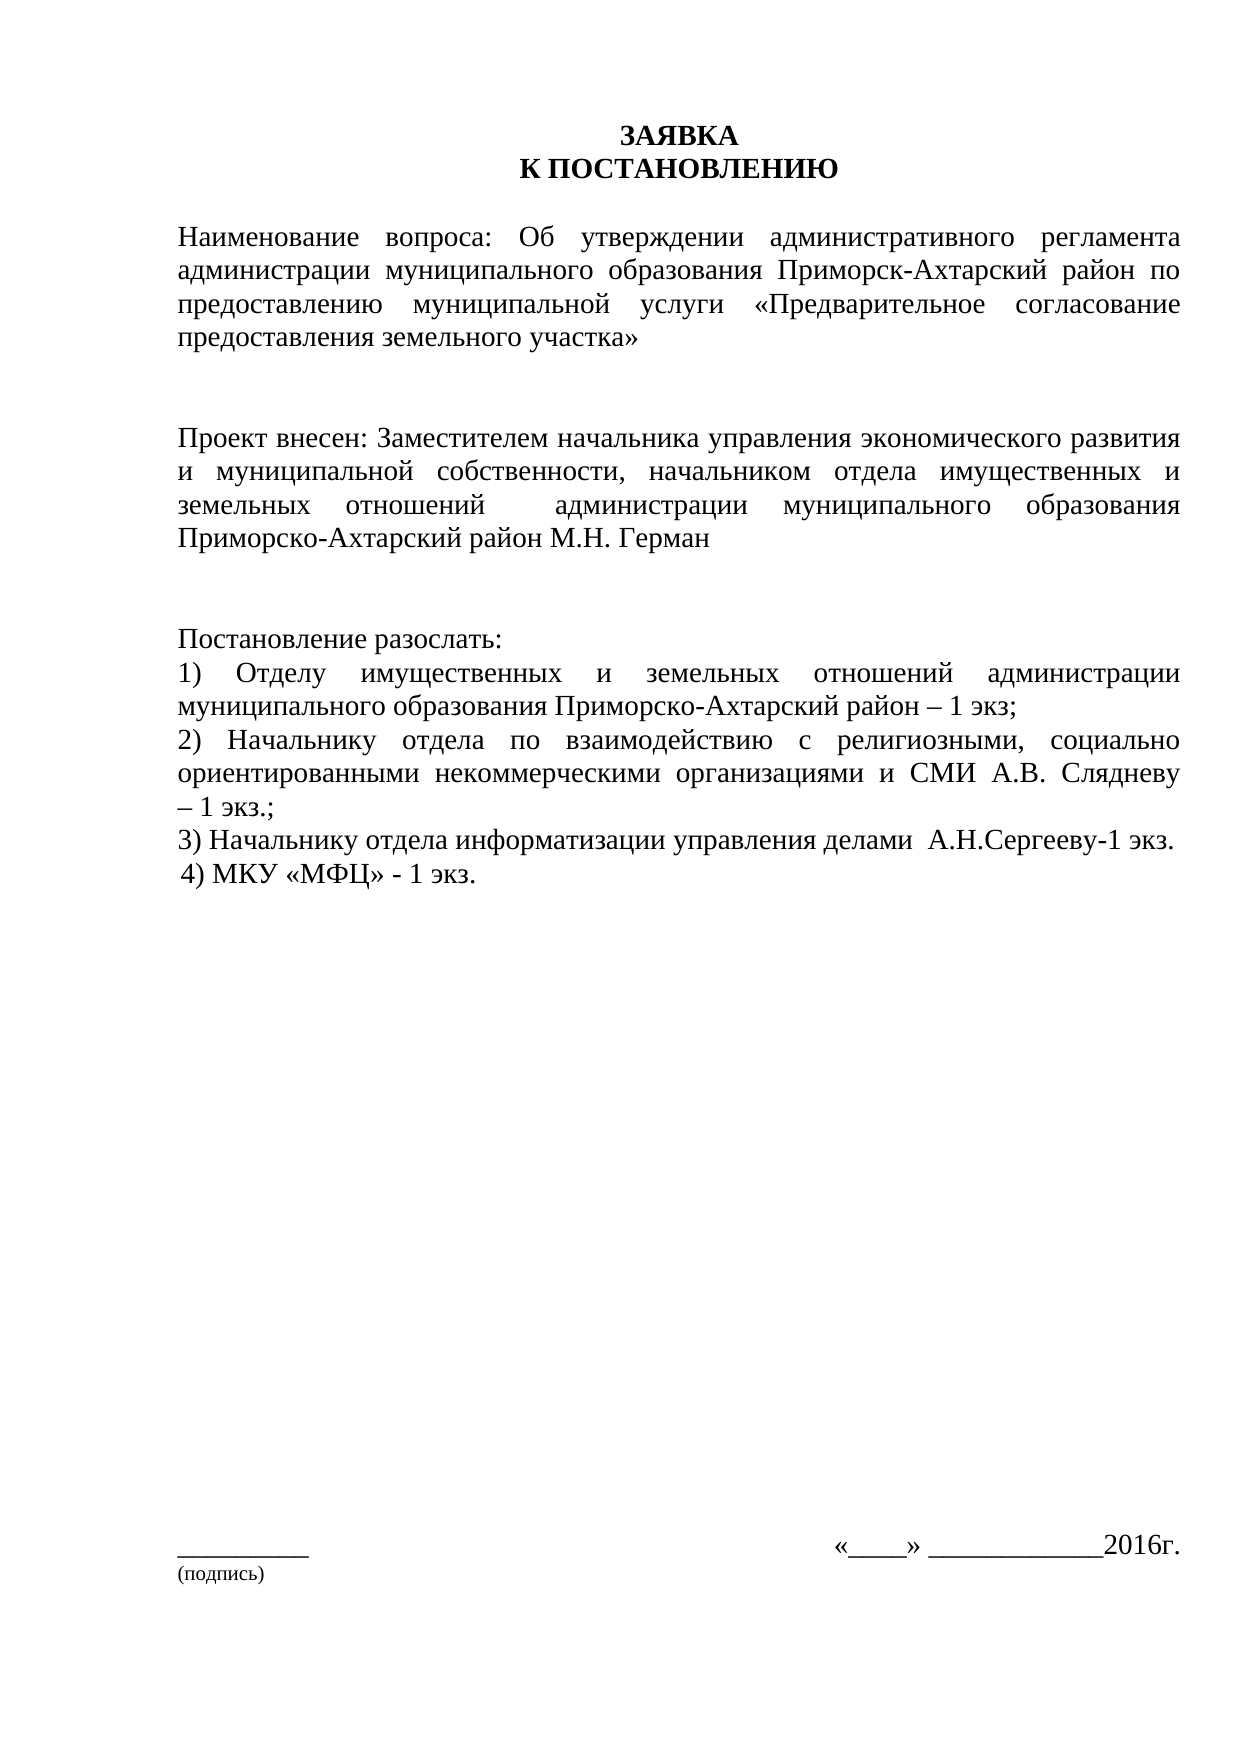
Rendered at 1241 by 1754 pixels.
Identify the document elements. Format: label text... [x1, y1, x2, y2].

text 3) Начальнику отдела информатизации управления делами А.Н.Сергееву-1 экз. [177, 822, 1181, 856]
text К ПОСТАНОВЛЕНИЮ [177, 152, 1181, 185]
text _________ «____» ____________2016г. (подпись) [177, 1527, 1181, 1584]
text ЗАЯВКА [177, 118, 1181, 152]
text 2) Начальнику отдела по взаимодействию с религиозными, социально ориентированными некоммерческими организациями и СМИ А.В. Слядневу – 1 экз.; [177, 722, 1181, 822]
text Постановление разослать: [177, 621, 1181, 655]
text 1) Отделу имущественных и земельных отношений администрации муниципального образования Приморско-Ахтарский район – 1 экз; [177, 655, 1181, 722]
text 4) МКУ «МФЦ» - 1 экз. [158, 856, 1181, 889]
text Наименование вопроса: Об утверждении административного регламента администрации муниципального образования Приморск-Ахтарский район по предоставлению муниципальной услуги «Предварительное согласование предоставления земельного участка» [177, 219, 1181, 353]
text Проект внесен: Заместителем начальника управления экономического развития и муниципальной собственности, начальником отдела имущественных и земельных отношений администрации муниципального образования Приморско-Ахтарский район М.Н. Герман [177, 420, 1181, 554]
